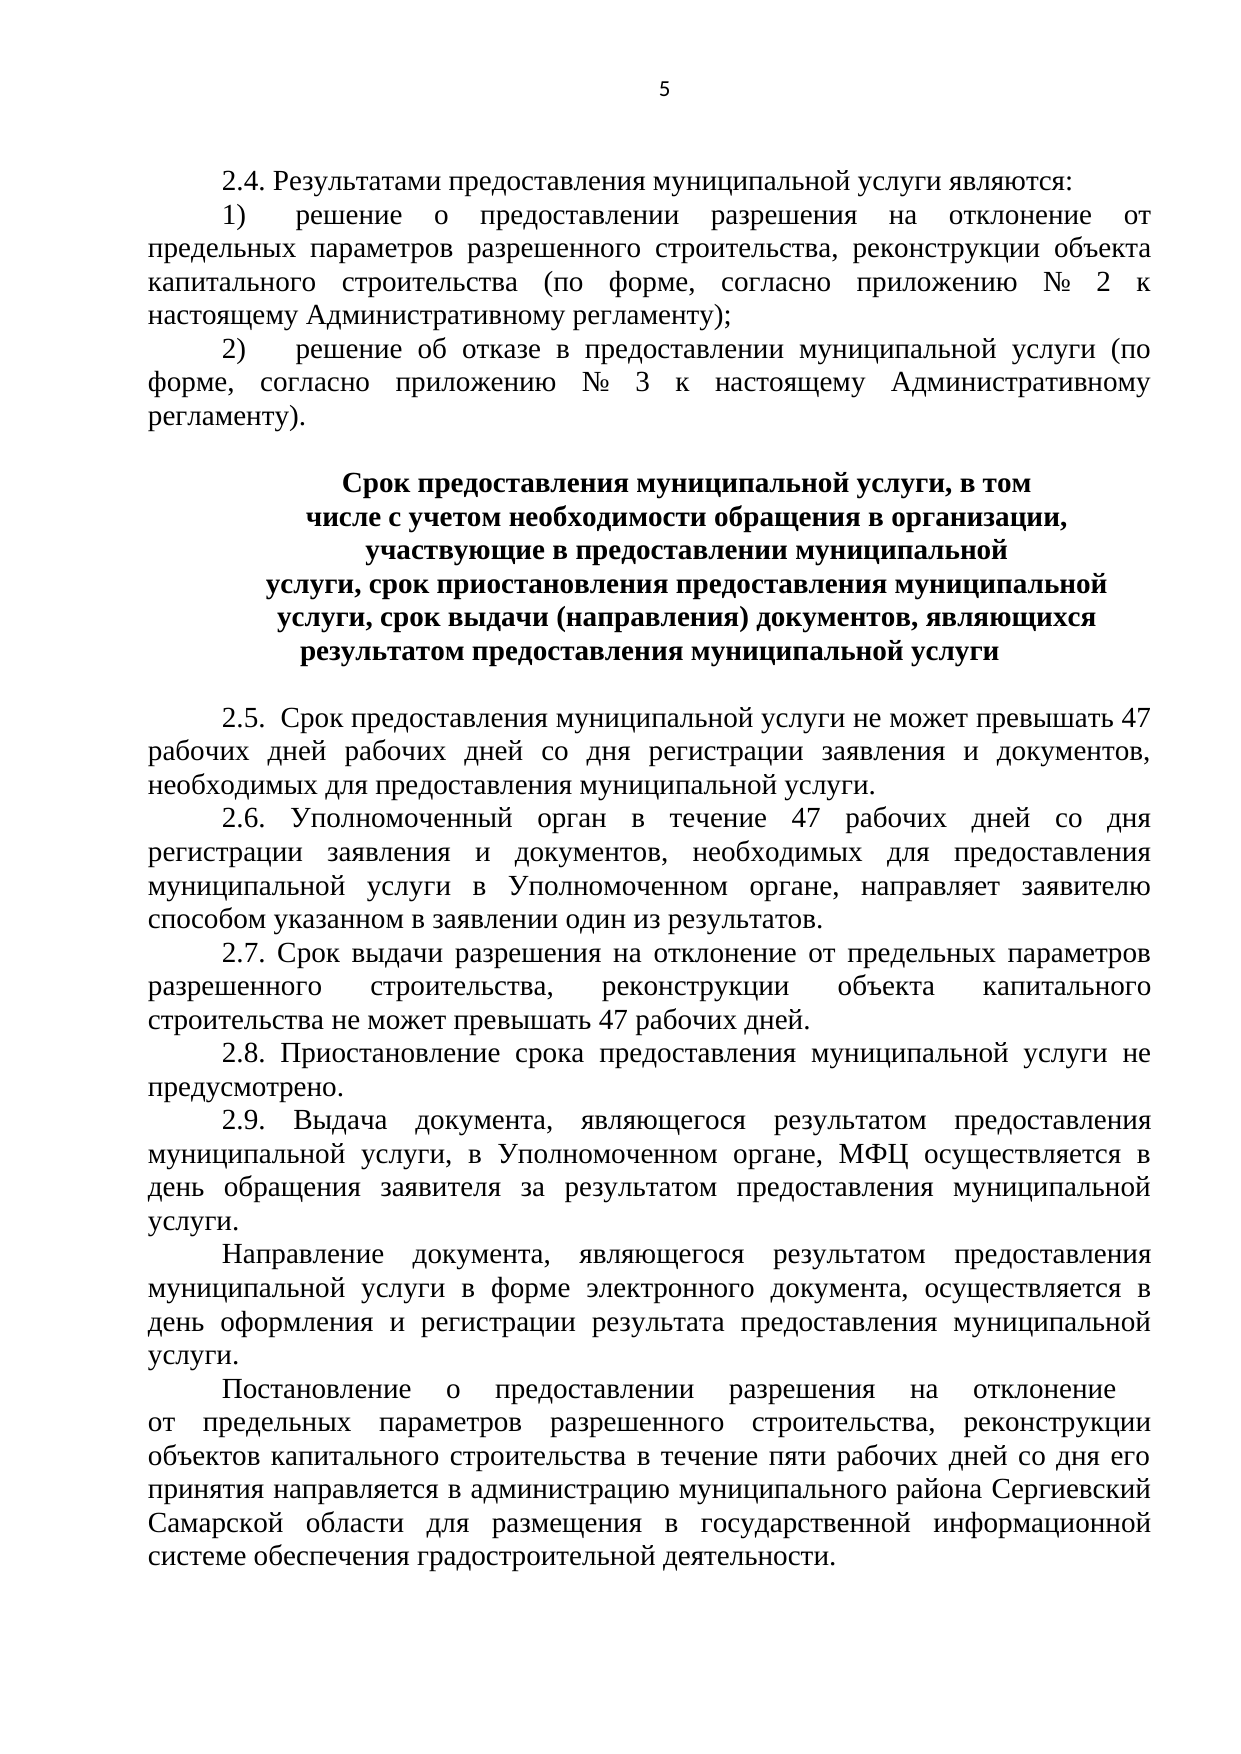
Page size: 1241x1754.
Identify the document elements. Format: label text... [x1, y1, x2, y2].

list решение о предоставлении разрешения на отклонение от предельных параметров разрешенного строительства, реконструкции объекта капитального строительства (по форме, согласно приложению № 2 к настоящему Административному регламенту); [148, 197, 1152, 331]
text 2.5. Срок предоставления муниципальной услуги не может превышать 47 рабочих дней рабочих дней со дня регистрации заявления и документов, необходимых для предоставления муниципальной услуги. [148, 700, 1152, 801]
text 2.7. Срок выдачи разрешения на отклонение от предельных параметров разрешенного строительства, реконструкции объекта капитального строительства не может превышать 47 рабочих дней. [148, 935, 1152, 1035]
text 2.6. Уполномоченный орган в течение 47 рабочих дней со дня регистрации заявления и документов, необходимых для предоставления муниципальной услуги в Уполномоченном органе, направляет заявителю способом указанном в заявлении один из результатов. [148, 801, 1152, 935]
text 2.8. Приостановление срока предоставления муниципальной услуги не предусмотрено. [148, 1035, 1152, 1102]
text участвующие в предоставлении муниципальной [148, 532, 1152, 566]
text 2.9. Выдача документа, являющегося результатом предоставления муниципальной услуги, в Уполномоченном органе, МФЦ осуществляется в день обращения заявителя за результатом предоставления муниципальной услуги. [148, 1102, 1152, 1237]
text числе с учетом необходимости обращения в организации, [148, 499, 1152, 532]
text 2.4. Результатами предоставления муниципальной услуги являются: [148, 163, 1152, 197]
list решение об отказе в предоставлении муниципальной услуги (по форме, согласно приложению № 3 к настоящему Административному регламенту). [148, 331, 1152, 432]
text услуги, срок приостановления предоставления муниципальной [148, 566, 1152, 599]
text услуги, срок выдачи (направления) документов, являющихся результатом предоставления муниципальной услуги [148, 599, 1152, 666]
text Постановление о предоставлении разрешения на отклонение от предельных параметров разрешенного строительства, реконструкции объектов капитального строительства в течение пяти рабочих дней со дня его принятия направляется в администрацию муниципального района Сергиевский Самарской области для размещения в государственной информационной системе обеспечения градостроительной деятельности. [148, 1371, 1152, 1572]
text Направление документа, являющегося результатом предоставления муниципальной услуги в форме электронного документа, осуществляется в день оформления и регистрации результата предоставления муниципальной услуги. [148, 1237, 1152, 1371]
text Срок предоставления муниципальной услуги, в том [148, 465, 1152, 499]
